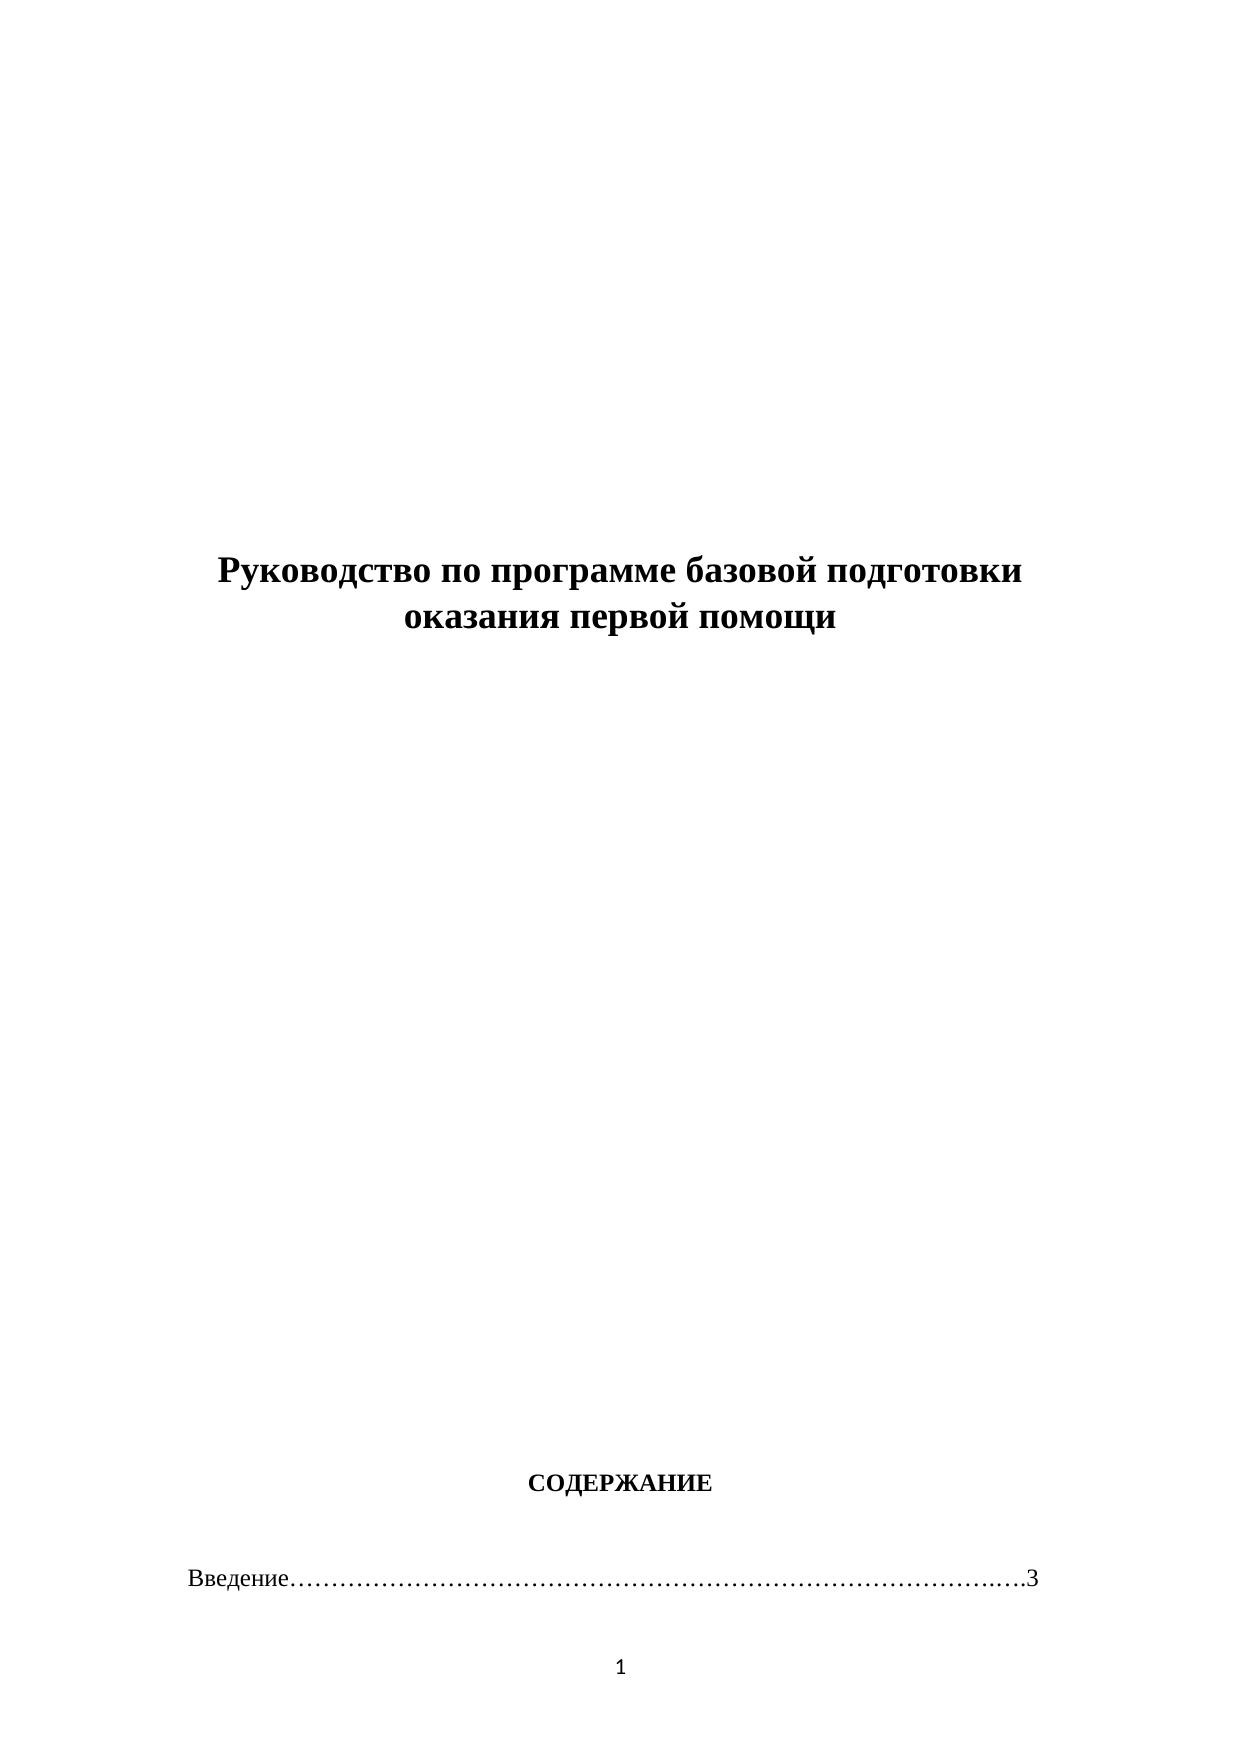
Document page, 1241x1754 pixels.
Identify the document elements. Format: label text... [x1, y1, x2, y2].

text СОДЕРЖАНИЕ [187, 1468, 1053, 1497]
text Введение………………………………………………………………………….….3 [187, 1563, 1053, 1592]
text Руководство по программе базовой подготовки оказания первой помощи [187, 547, 1053, 637]
